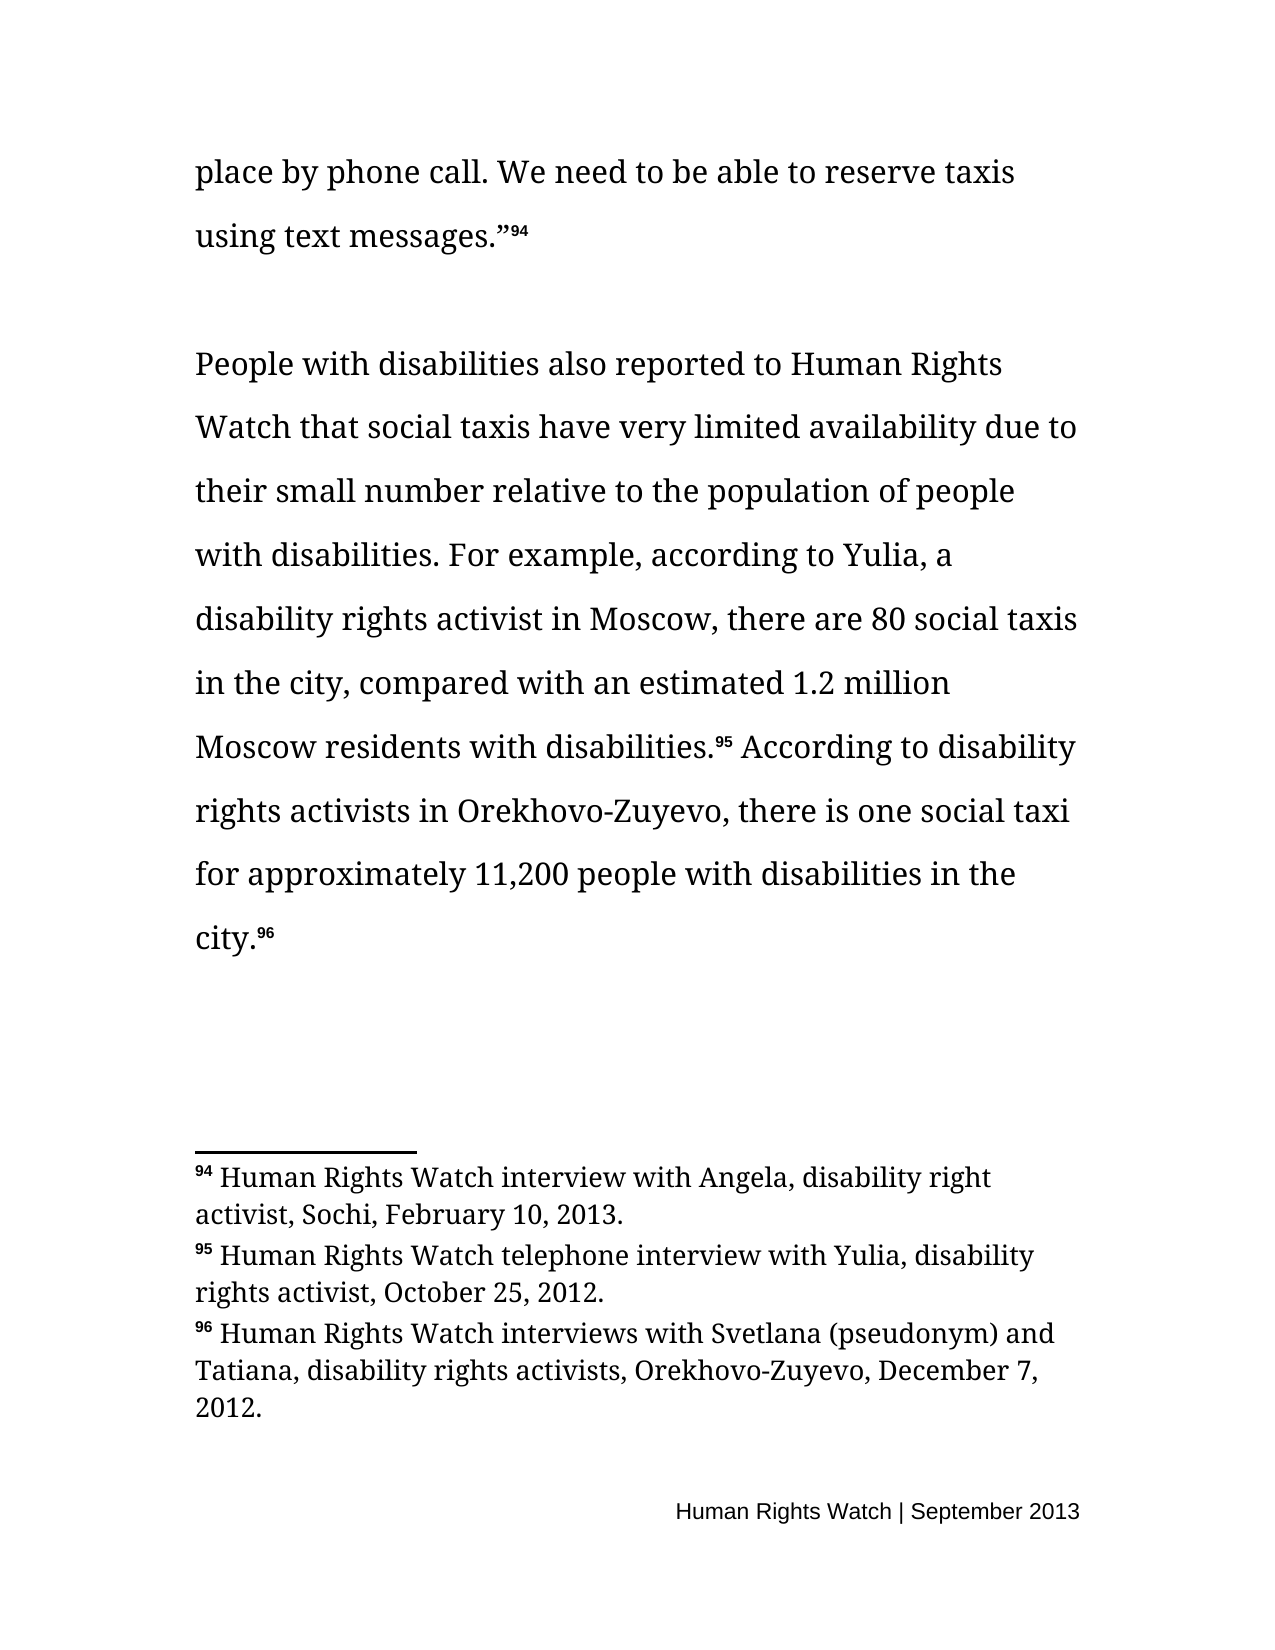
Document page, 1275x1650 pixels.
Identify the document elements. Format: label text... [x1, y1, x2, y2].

text People with disabilities also reported to Human Rights Watch that social taxis have very limited availability due to their small number relative to the population of people with disabilities. For example, according to Yulia, a disability rights activist in Moscow, there are 80 social taxis in the city, compared with an estimated 1.2 million Moscow residents with disabilities. According to disability rights activists in Orekhovo-Zuyevo, there is one social taxi for approximately 11,200 people with disabilities in the city. [195, 342, 1080, 959]
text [195, 150, 1080, 256]
